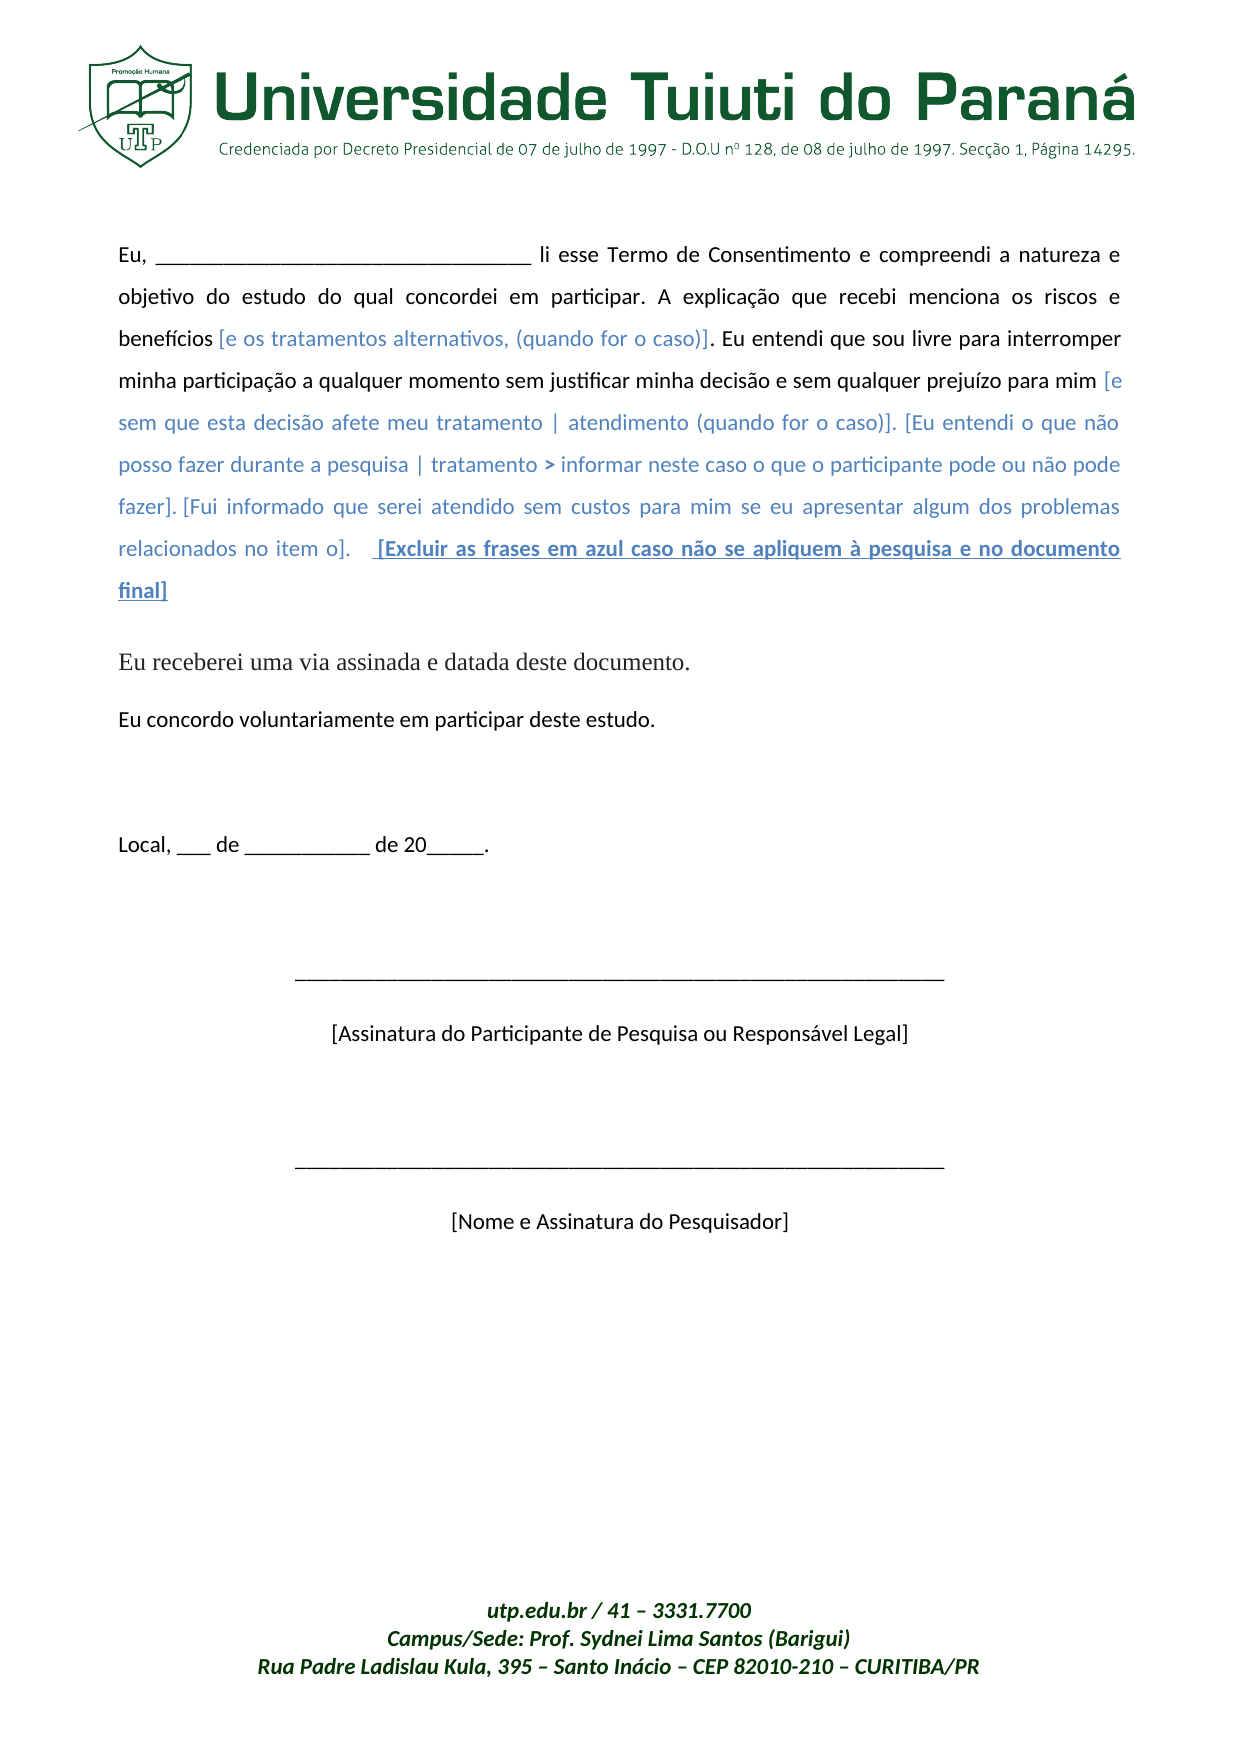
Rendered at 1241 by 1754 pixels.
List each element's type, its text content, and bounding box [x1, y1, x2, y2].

text Local, ___ de ___________ de 20_____. [118, 831, 1122, 858]
text [Assinatura do Participante de Pesquisa ou Responsável Legal] [118, 1019, 1122, 1047]
text Eu concordo voluntariamente em participar deste estudo. [118, 705, 1122, 733]
text _________________________________________________________ [118, 956, 1122, 984]
picture [0, 0, 1241, 226]
text _________________________________________________________ [118, 1144, 1122, 1173]
text Eu, _________________________________ li esse Termo de Consentimento e compreendi a natureza e objetivo do estudo do qual concordei em participar. A explicação que recebi menciona os riscos e benefícios [e os tratamentos alternativos, (quando for o caso)]. Eu entendi que sou livre para interromper minha participação a qualquer momento sem justificar minha decisão e sem qualquer prejuízo para mim [e sem que esta decisão afete meu tratamento | atendimento (quando for o caso)]. [Eu entendi o que não posso fazer durante a pesquisa | tratamento > informar neste caso o que o participante pode ou não pode fazer]. [Fui informado que serei atendido sem custos para mim se eu apresentar algum dos problemas relacionados no item o]. [Excluir as frases em azul caso não se apliquem à pesquisa e no documento final] [118, 240, 1122, 604]
text Eu receberei uma via assinada e datada deste documento. [118, 647, 1122, 676]
text [Nome e Assinatura do Pesquisador] [118, 1207, 1122, 1235]
